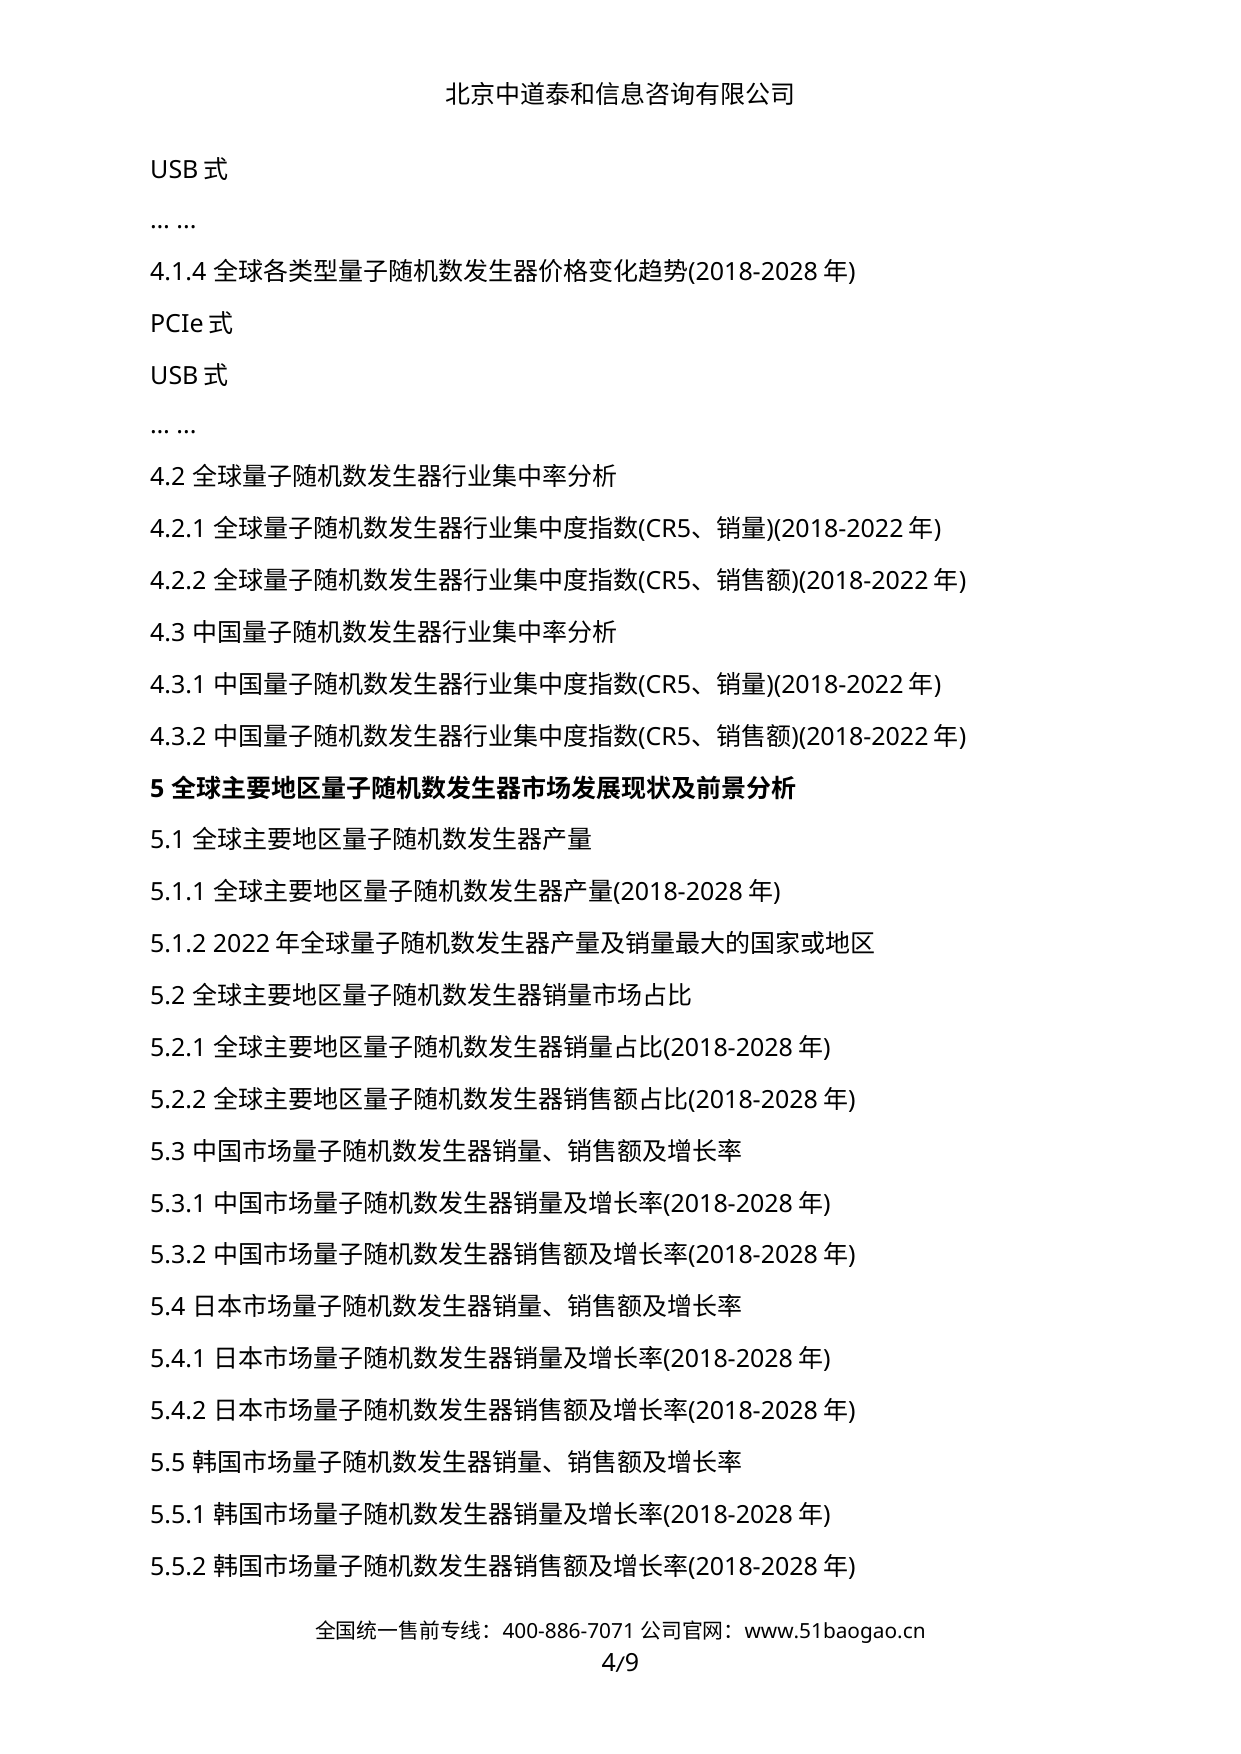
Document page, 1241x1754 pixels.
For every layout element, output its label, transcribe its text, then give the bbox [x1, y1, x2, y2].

text 5.5.1 韩国市场量子随机数发生器销量及增长率(2018-2028年) [150, 1494, 1090, 1531]
text 5.4 日本市场量子随机数发生器销量、销售额及增长率 [150, 1287, 1090, 1323]
text USB式 [150, 150, 1090, 186]
text 5.3 中国市场量子随机数发生器销量、销售额及增长率 [150, 1131, 1090, 1167]
text 5.2.1 全球主要地区量子随机数发生器销量占比(2018-2028年) [150, 1027, 1090, 1064]
text 5.2 全球主要地区量子随机数发生器销量市场占比 [150, 976, 1090, 1012]
text 5.4.2 日本市场量子随机数发生器销售额及增长率(2018-2028年) [150, 1391, 1090, 1427]
text 5.1.1 全球主要地区量子随机数发生器产量(2018-2028年) [150, 872, 1090, 908]
text USB式 [150, 355, 1090, 392]
text 5.1.2 2022年全球量子随机数发生器产量及销量最大的国家或地区 [150, 924, 1090, 960]
text 4.2 全球量子随机数发生器行业集中率分析 [150, 457, 1090, 493]
text … ... [150, 202, 1090, 236]
text 4.3 中国量子随机数发生器行业集中率分析 [150, 612, 1090, 649]
text 5.3.1 中国市场量子随机数发生器销量及增长率(2018-2028年) [150, 1183, 1090, 1219]
text 4.3.2 中国量子随机数发生器行业集中度指数(CR5、销售额)(2018-2022年) [150, 716, 1090, 752]
text 4.3.1 中国量子随机数发生器行业集中度指数(CR5、销量)(2018-2022年) [150, 664, 1090, 701]
text 5.4.1 日本市场量子随机数发生器销量及增长率(2018-2028年) [150, 1339, 1090, 1375]
text PCIe式 [150, 303, 1090, 340]
text 5.3.2 中国市场量子随机数发生器销售额及增长率(2018-2028年) [150, 1235, 1090, 1271]
text 5 全球主要地区量子随机数发生器市场发展现状及前景分析 [150, 768, 1090, 804]
text 4.2.2 全球量子随机数发生器行业集中度指数(CR5、销售额)(2018-2022年) [150, 561, 1090, 597]
text 4.2.1 全球量子随机数发生器行业集中度指数(CR5、销量)(2018-2022年) [150, 509, 1090, 545]
text 5.5 韩国市场量子随机数发生器销量、销售额及增长率 [150, 1442, 1090, 1479]
text 4.1.4 全球各类型量子随机数发生器价格变化趋势(2018-2028年) [150, 252, 1090, 288]
text 5.2.2 全球主要地区量子随机数发生器销售额占比(2018-2028年) [150, 1079, 1090, 1116]
text 5.1 全球主要地区量子随机数发生器产量 [150, 820, 1090, 856]
text … ... [150, 407, 1090, 441]
text 5.5.2 韩国市场量子随机数发生器销售额及增长率(2018-2028年) [150, 1546, 1090, 1582]
